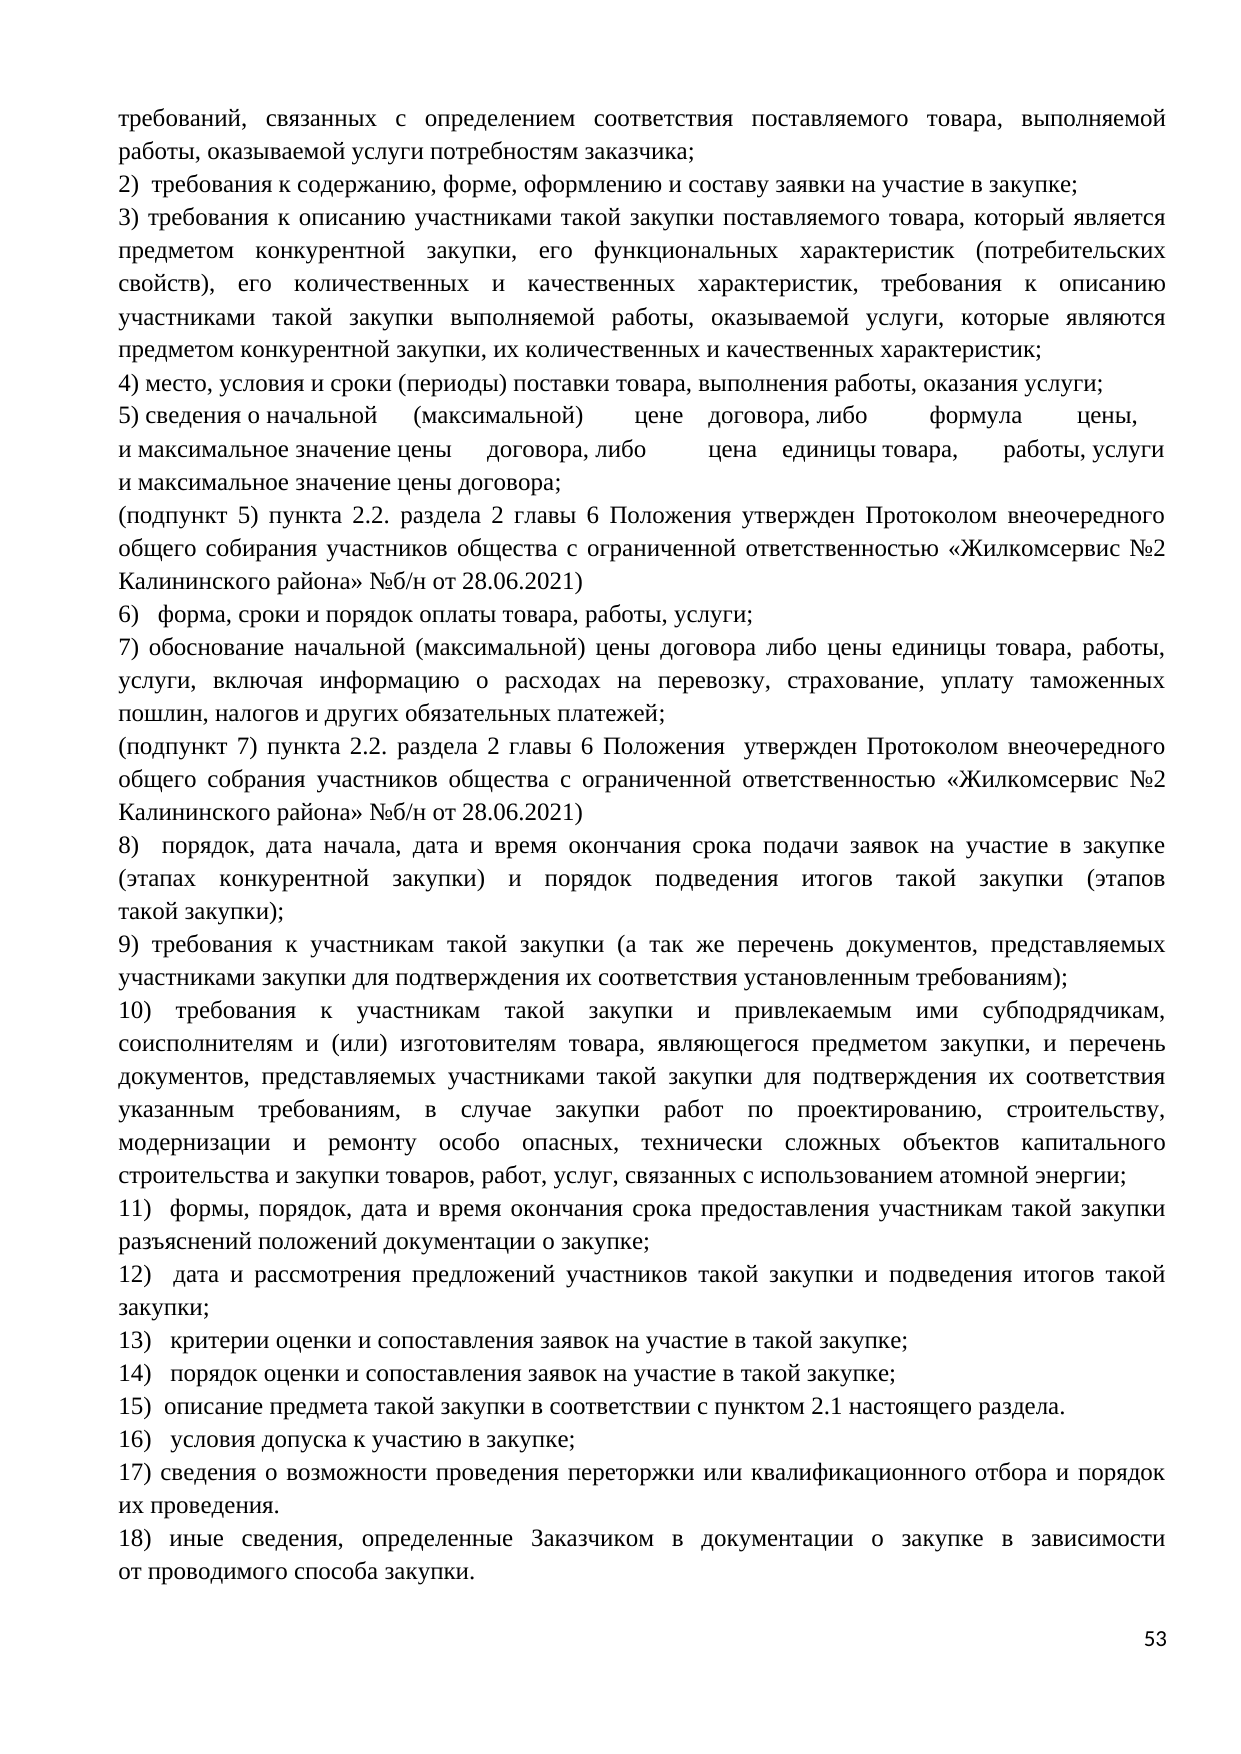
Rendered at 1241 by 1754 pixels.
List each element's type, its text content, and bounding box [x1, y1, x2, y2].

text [118, 103, 1167, 165]
text 14) порядок оценки и сопоставления заявок на участие в такой закупке; [118, 1358, 1167, 1387]
text 13) критерии оценки и сопоставления заявок на участие в такой закупке; [118, 1325, 1167, 1354]
text и максимальное значение цены договора, либо цена единицы товара, работы, услуги [118, 434, 1167, 462]
text 18) иные сведения, определенные Заказчиком в документации о закупке в зависимости от проводимого способа закупки. [118, 1523, 1167, 1585]
text 5) сведения о начальной (максимальной) цене договора, либо формула цены, [118, 401, 1167, 429]
text 16) условия допуска к участию в закупке; [118, 1424, 1167, 1453]
text 8) порядок, дата начала, дата и время окончания срока подачи заявок на участие в закупке (этапах конкурентной закупки) и порядок подведения итогов такой закупки (этапов такой закупки); [118, 830, 1167, 925]
text 12) дата и рассмотрения предложений участников такой закупки и подведения итогов такой закупки; [118, 1259, 1167, 1321]
text 6) форма, сроки и порядок оплаты товара, работы, услуги; [118, 599, 1167, 627]
text 2) требования к содержанию, форме, оформлению и составу заявки на участие в закупке; [118, 169, 1167, 198]
text 15) описание предмета такой закупки в соответствии с пунктом 2.1 настоящего раздела. [118, 1391, 1167, 1420]
text (подпункт 7) пункта 2.2. раздела 2 главы 6 Положения утвержден Протоколом внеочередного общего собрания участников общества с ограниченной ответственностью «Жилкомсервис №2 Калининского района» №б/н от 28.06.2021) [118, 731, 1167, 826]
text и максимальное значение цены договора; [118, 467, 1167, 495]
text 4) место, условия и сроки (периоды) поставки товара, выполнения работы, оказания услуги; [118, 368, 1167, 396]
text 3) требования к описанию участниками такой закупки поставляемого товара, который является предметом конкурентной закупки, его функциональных характеристик (потребительских свойств), его количественных и качественных характеристик, требования к описанию участниками такой закупки выполняемой работы, оказываемой услуги, которые являются предметом конкурентной закупки, их количественных и качественных характеристик; [118, 202, 1167, 363]
text 10) требования к участникам такой закупки и привлекаемым ими субподрядчикам, соисполнителям и (или) изготовителям товара, являющегося предметом закупки, и перечень документов, представляемых участниками такой закупки для подтверждения их соответствия указанным требованиям, в случае закупки работ по проектированию, строительству, модернизации и ремонту особо опасных, технически сложных объектов капитального строительства и закупки товаров, работ, услуг, связанных с использованием атомной энергии; [118, 995, 1167, 1189]
text 11) формы, порядок, дата и время окончания срока предоставления участникам такой закупки разъяснений положений документации о закупке; [118, 1193, 1167, 1255]
text 17) сведения о возможности проведения переторжки или квалификационного отбора и порядок их проведения. [118, 1457, 1167, 1519]
text (подпункт 5) пункта 2.2. раздела 2 главы 6 Положения утвержден Протоколом внеочередного общего собирания участников общества с ограниченной ответственностью «Жилкомсервис №2 Калининского района» №б/н от 28.06.2021) [118, 500, 1167, 594]
text 9) требования к участникам такой закупки (а так же перечень документов, представляемых участниками закупки для подтверждения их соответствия установленным требованиям); [118, 929, 1167, 991]
text 7) обоснование начальной (максимальной) цены договора либо цены единицы товара, работы, услуги, включая информацию о расходах на перевозку, страхование, уплату таможенных пошлин, налогов и других обязательных платежей; [118, 632, 1167, 727]
